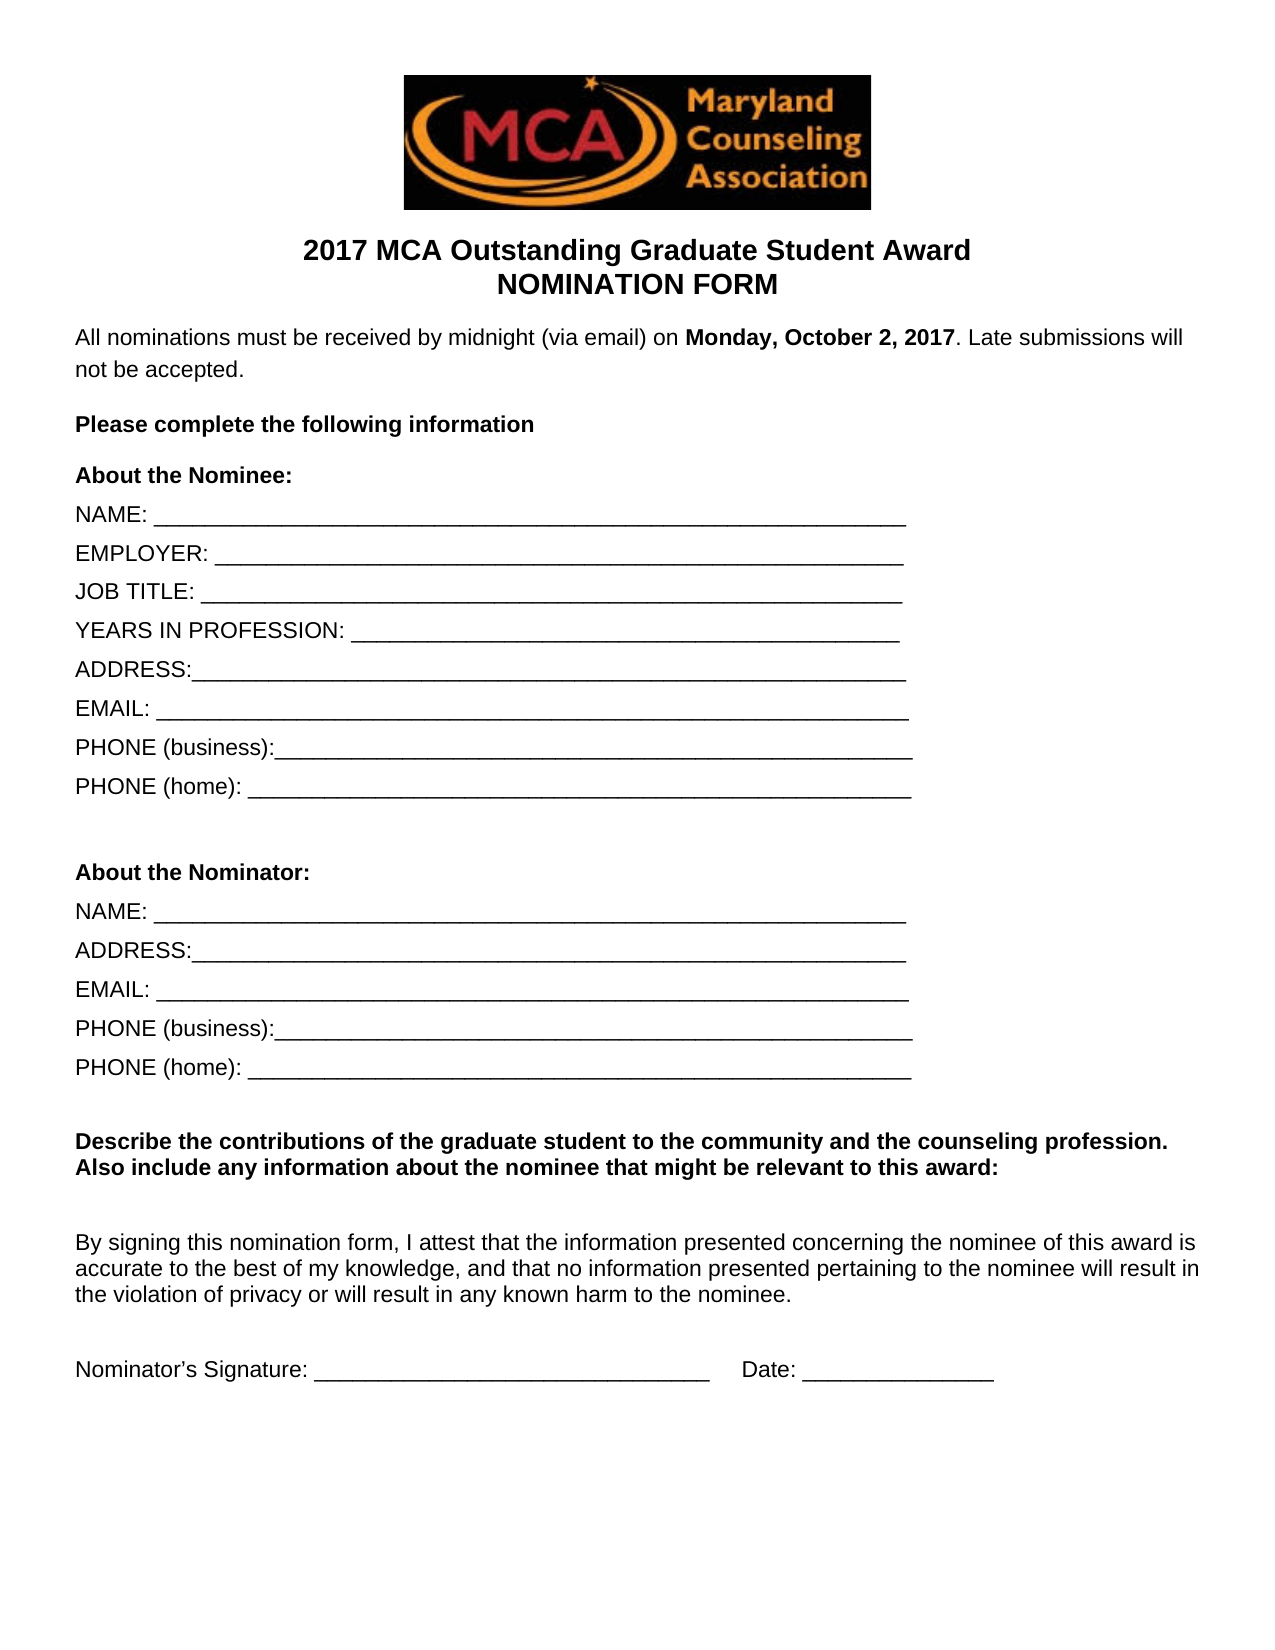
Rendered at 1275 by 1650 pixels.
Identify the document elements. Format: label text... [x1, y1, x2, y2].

text ADDRESS:________________________________________________________ [75, 656, 1200, 682]
text NAME: ___________________________________________________________ [75, 898, 1200, 924]
text PHONE (home): ____________________________________________________ [75, 1054, 1200, 1080]
text NOMINATION FORM [75, 267, 1200, 300]
text EMAIL: ___________________________________________________________ [75, 976, 1200, 1002]
text Nominator’s Signature: _______________________________ Date: _______________ [75, 1356, 1200, 1382]
text PHONE (business):__________________________________________________ [75, 734, 1200, 760]
text About the Nominee: [75, 462, 1200, 488]
text ADDRESS:________________________________________________________ [75, 937, 1200, 963]
text PHONE (home): ____________________________________________________ [75, 773, 1200, 799]
picture [403, 75, 872, 210]
text EMPLOYER: ______________________________________________________ [75, 539, 1200, 566]
text By signing this nomination form, I attest that the information presented concerning the nominee of this award is accurate to the best of my knowledge, and that no information presented pertaining to the nominee will result in the violation of privacy or will result in any known harm to the nominee. [75, 1228, 1200, 1308]
text About the Nominator: [75, 859, 1200, 886]
text Describe the contributions of the graduate student to the community and the counseling profession. Also include any information about the nominee that might be relevant to this award: [75, 1128, 1200, 1181]
text Please complete the following information [75, 411, 1200, 438]
text JOB TITLE: _______________________________________________________ [75, 578, 1200, 605]
text PHONE (business):__________________________________________________ [75, 1015, 1200, 1041]
text YEARS IN PROFESSION: ___________________________________________ [75, 617, 1200, 643]
text NAME: ___________________________________________________________ [75, 501, 1200, 527]
text 2017 MCA Outstanding Graduate Student Award [75, 233, 1200, 267]
text EMAIL: ___________________________________________________________ [75, 695, 1200, 721]
text All nominations must be received by midnight (via email) on Monday, October 2, 2017. Late submissions will not be accepted. [75, 324, 1200, 382]
